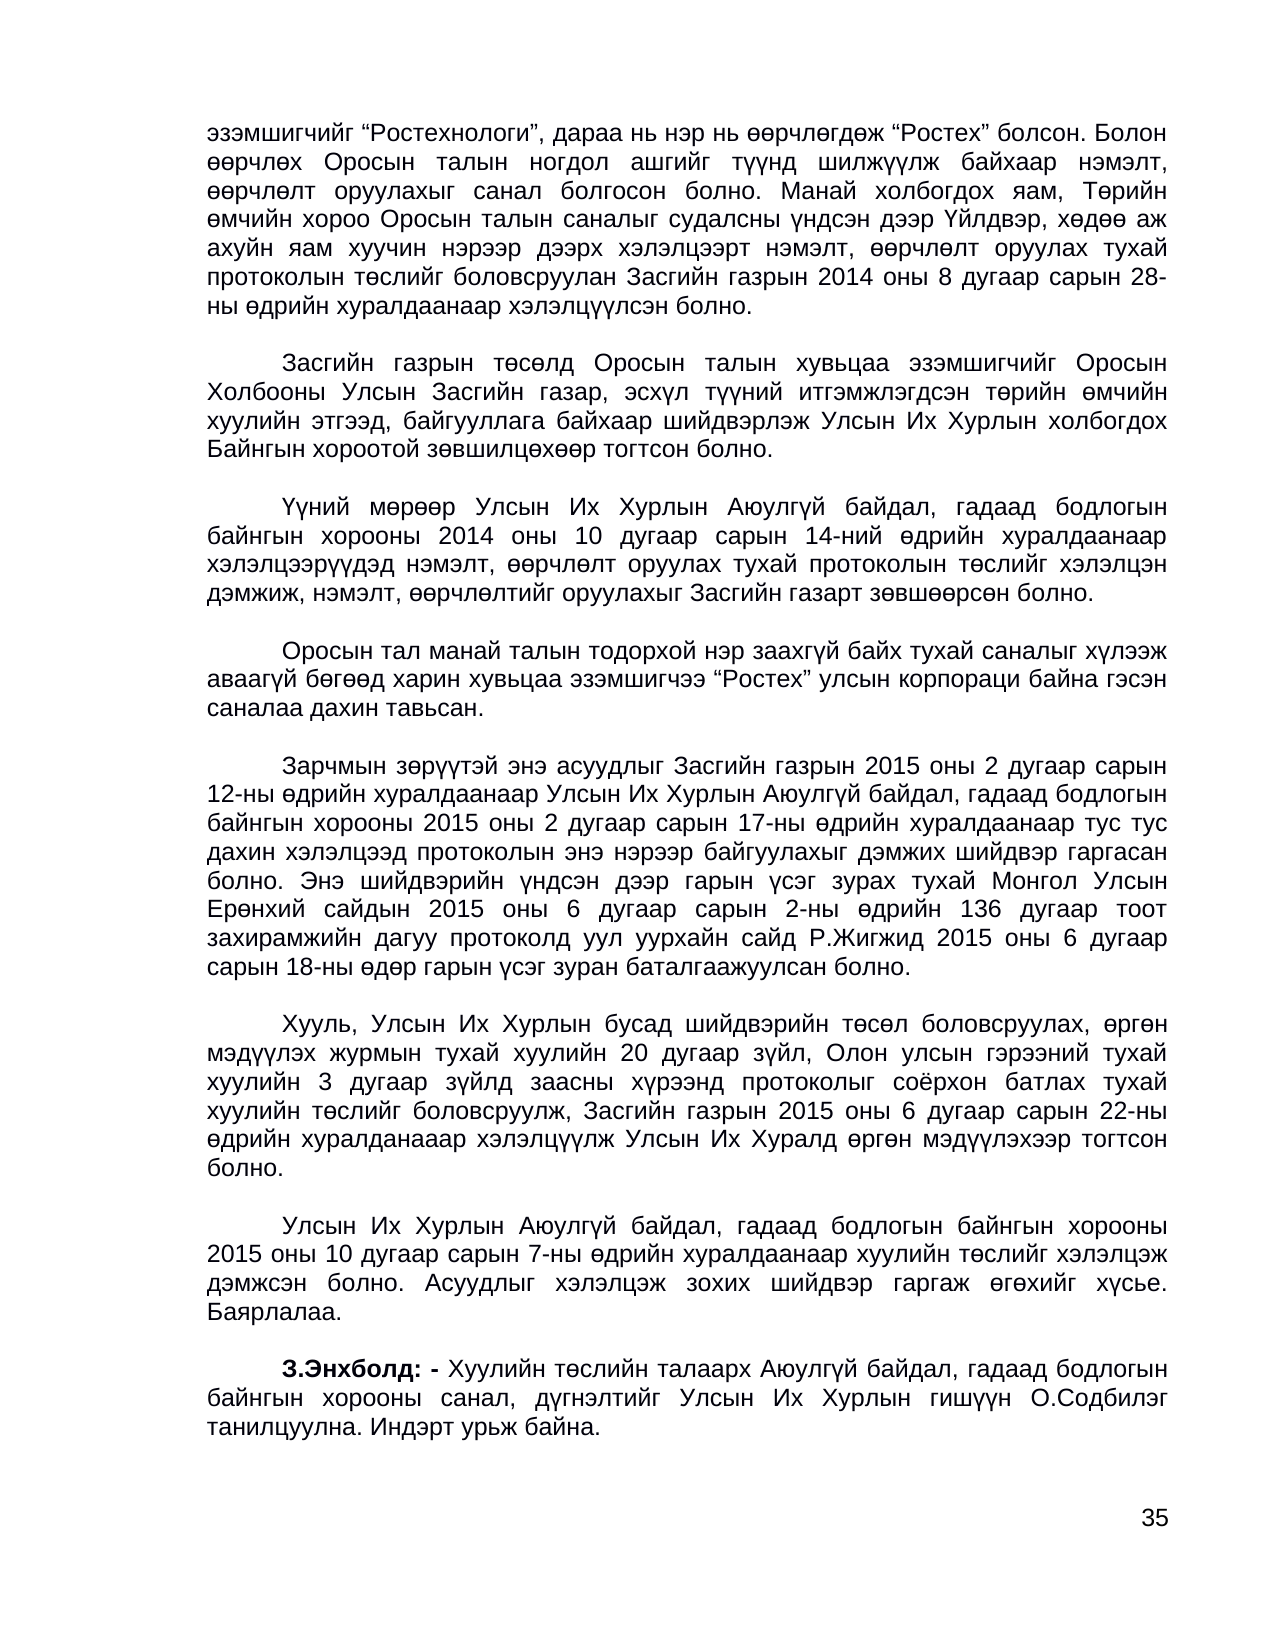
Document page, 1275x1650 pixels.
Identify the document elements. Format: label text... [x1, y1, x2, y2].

text Улсын Их Хурлын Аюулгүй байдал, гадаад бодлогын байнгын хорооны 2015 оны 10 дугаар сарын 7-ны өдрийн хуралдаанаар хуулийн төслийг хэлэлцэж дэмжсэн болно. Асуудлыг хэлэлцэж зохих шийдвэр гаргаж өгөхийг хүсье. Баярлалаа. [207, 1211, 1169, 1326]
text Оросын тал манай талын тодорхой нэр заахгүй байх тухай саналыг хүлээж аваагүй бөгөөд харин хувьцаа эзэмшигчээ “Ростех” улсын корпораци байна гэсэн саналаа дахин тавьсан. [207, 636, 1169, 722]
text Үүний мөрөөр Улсын Их Хурлын Аюулгүй байдал, гадаад бодлогын байнгын хорооны 2014 оны 10 дугаар сарын 14-ний өдрийн хуралдаанаар хэлэлцээрүүдэд нэмэлт, өөрчлөлт оруулах тухай протоколын төслийг хэлэлцэн дэмжиж, нэмэлт, өөрчлөлтийг оруулахыг Засгийн газарт зөвшөөрсөн болно. [207, 492, 1169, 607]
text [207, 118, 1169, 319]
text Засгийн газрын төсөлд Оросын талын хувьцаа эзэмшигчийг Оросын Холбооны Улсын Засгийн газар, эсхүл түүний итгэмжлэгдсэн төрийн өмчийн хуулийн этгээд, байгууллага байхаар шийдвэрлэж Улсын Их Хурлын холбогдох Байнгын хороотой зөвшилцөхөөр тогтсон болно. [207, 348, 1169, 463]
text З.Энхболд: - Хуулийн төслийн талаарх Аюулгүй байдал, гадаад бодлогын байнгын хорооны санал, дүгнэлтийг Улсын Их Хурлын гишүүн О.Содбилэг танилцуулна. Индэрт урьж байна. [207, 1354, 1169, 1441]
text Зарчмын зөрүүтэй энэ асуудлыг Засгийн газрын 2015 оны 2 дугаар сарын 12-ны өдрийн хуралдаанаар Улсын Их Хурлын Аюулгүй байдал, гадаад бодлогын байнгын хорооны 2015 оны 2 дугаар сарын 17-ны өдрийн хуралдаанаар тус тус дахин хэлэлцээд протоколын энэ нэрээр байгуулахыг дэмжих шийдвэр гаргасан болно. Энэ шийдвэрийн үндсэн дээр гарын үсэг зурах тухай Монгол Улсын Ерөнхий сайдын 2015 оны 6 дугаар сарын 2-ны өдрийн 136 дугаар тоот захирамжийн дагуу протоколд уул уурхайн сайд Р.Жигжид 2015 оны 6 дугаар сарын 18-ны өдөр гарын үсэг зуран баталгаажуулсан болно. [207, 751, 1169, 981]
text Хууль, Улсын Их Хурлын бусад шийдвэрийн төсөл боловсруулах, өргөн мэдүүлэх журмын тухай хуулийн 20 дугаар зүйл, Олон улсын гэрээний тухай хуулийн 3 дугаар зүйлд заасны хүрээнд протоколыг соёрхон батлах тухай хуулийн төслийг боловсруулж, Засгийн газрын 2015 оны 6 дугаар сарын 22-ны өдрийн хуралданааар хэлэлцүүлж Улсын Их Хуралд өргөн мэдүүлэхээр тогтсон болно. [207, 1009, 1169, 1182]
